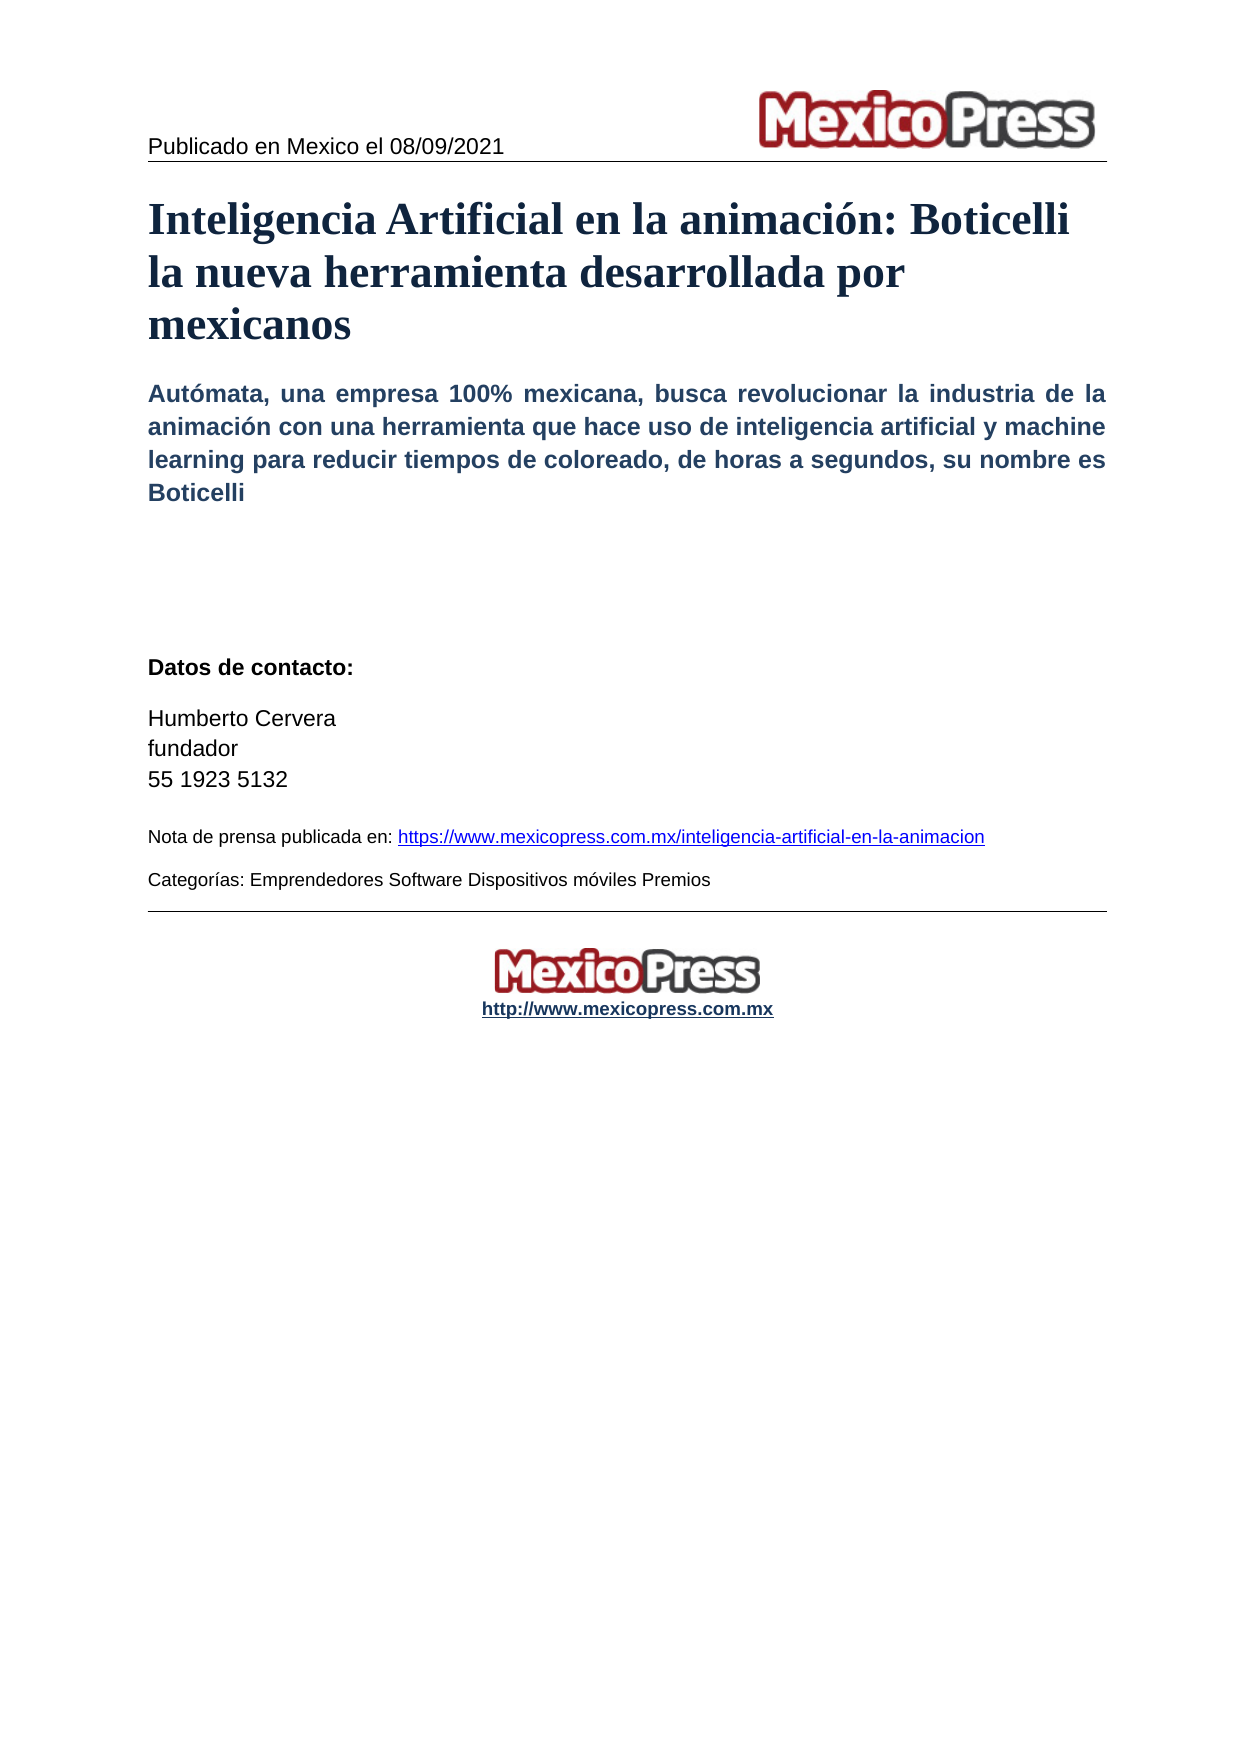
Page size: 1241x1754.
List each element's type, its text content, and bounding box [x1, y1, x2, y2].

subtitle Inteligencia Artificial en la animación: Boticelli la nueva herramienta desarrollada por mexicanos [148, 192, 1107, 350]
text http://www.mexicopress.com.mx [148, 998, 1107, 1020]
picture [759, 90, 1096, 133]
text 55 1923 5132 [148, 766, 1063, 792]
text Categorías: Emprendedores Software Dispositivos móviles Premios [148, 868, 1107, 890]
picture [494, 948, 760, 994]
text Humberto Cervera [148, 705, 1063, 732]
text Datos de contacto: [148, 654, 1107, 681]
text fundador [148, 735, 1063, 762]
text Nota de prensa publicada en: https://www.mexicopress.com.mx/inteligencia-artificial-en-la-animacion [148, 826, 1107, 848]
subtitle Autómata, una empresa 100% mexicana, busca revolucionar la industria de la animación con una herramienta que hace uso de inteligencia artificial y machine learning para reducir tiempos de coloreado, de horas a segundos, su nombre es Boticelli [148, 379, 1107, 507]
text Publicado en Mexico el 08/09/2021 [148, 133, 1107, 161]
